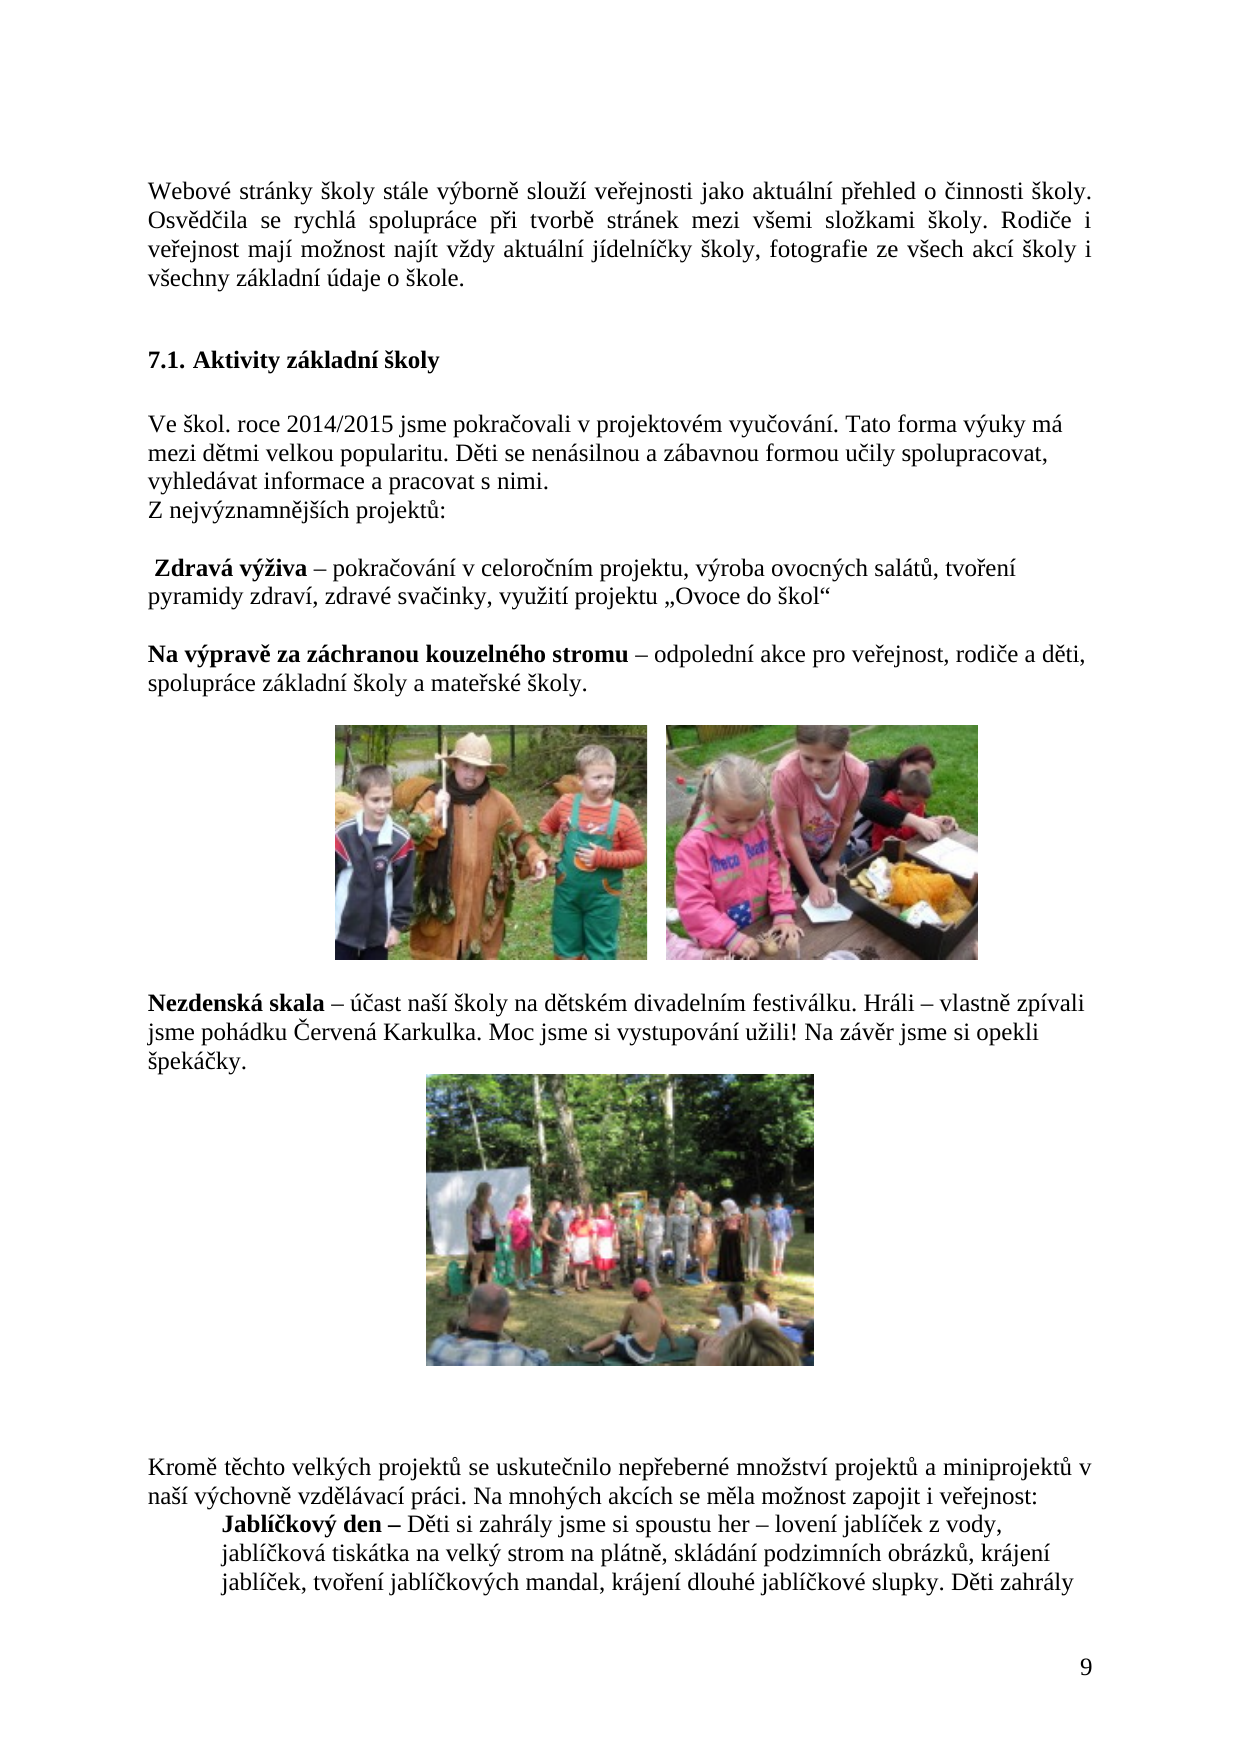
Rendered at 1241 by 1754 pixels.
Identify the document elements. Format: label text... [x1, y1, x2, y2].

text Nezdenská skala – účast naší školy na dětském divadelním festiválku. Hráli – vlastně zpívali jsme pohádku Červená Karkulka. Moc jsme si vystupování užili! Na závěr jsme si opekli špekáčky. [148, 988, 1093, 1074]
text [221, 1509, 1093, 1596]
picture [426, 1074, 814, 1366]
text Kromě těchto velkých projektů se uskutečnilo nepřeberné množství projektů a miniprojektů v naší výchovně vzdělávací práci. Na mnohých akcích se měla možnost zapojit i veřejnost: [148, 1452, 1093, 1509]
picture [666, 725, 978, 960]
text Na výpravě za záchranou kouzelného stromu – odpolední akce pro veřejnost, rodiče a děti, spolupráce základní školy a mateřské školy. [148, 639, 1093, 696]
picture [335, 725, 648, 960]
text Zdravá výživa – pokračování v celoročním projektu, výroba ovocných salátů, tvoření pyramidy zdraví, zdravé svačinky, využití projektu „Ovoce do škol“ [148, 553, 1093, 610]
text Z nejvýznamnějších projektů: [148, 495, 1093, 524]
text Webové stránky školy stále výborně slouží veřejnosti jako aktuální přehled o činnosti školy. Osvědčila se rychlá spolupráce při tvorbě stránek mezi všemi složkami školy. Rodiče i veřejnost mají možnost najít vždy aktuální jídelníčky školy, fotografie ze všech akcí školy i všechny základní údaje o škole. [148, 176, 1093, 291]
subtitle Aktivity základní školy [148, 345, 1093, 374]
text Ve škol. roce 2014/2015 jsme pokračovali v projektovém vyučování. Tato forma výuky má mezi dětmi velkou popularitu. Děti se nenásilnou a zábavnou formou učily spolupracovat, vyhledávat informace a pracovat s nimi. [148, 409, 1093, 495]
